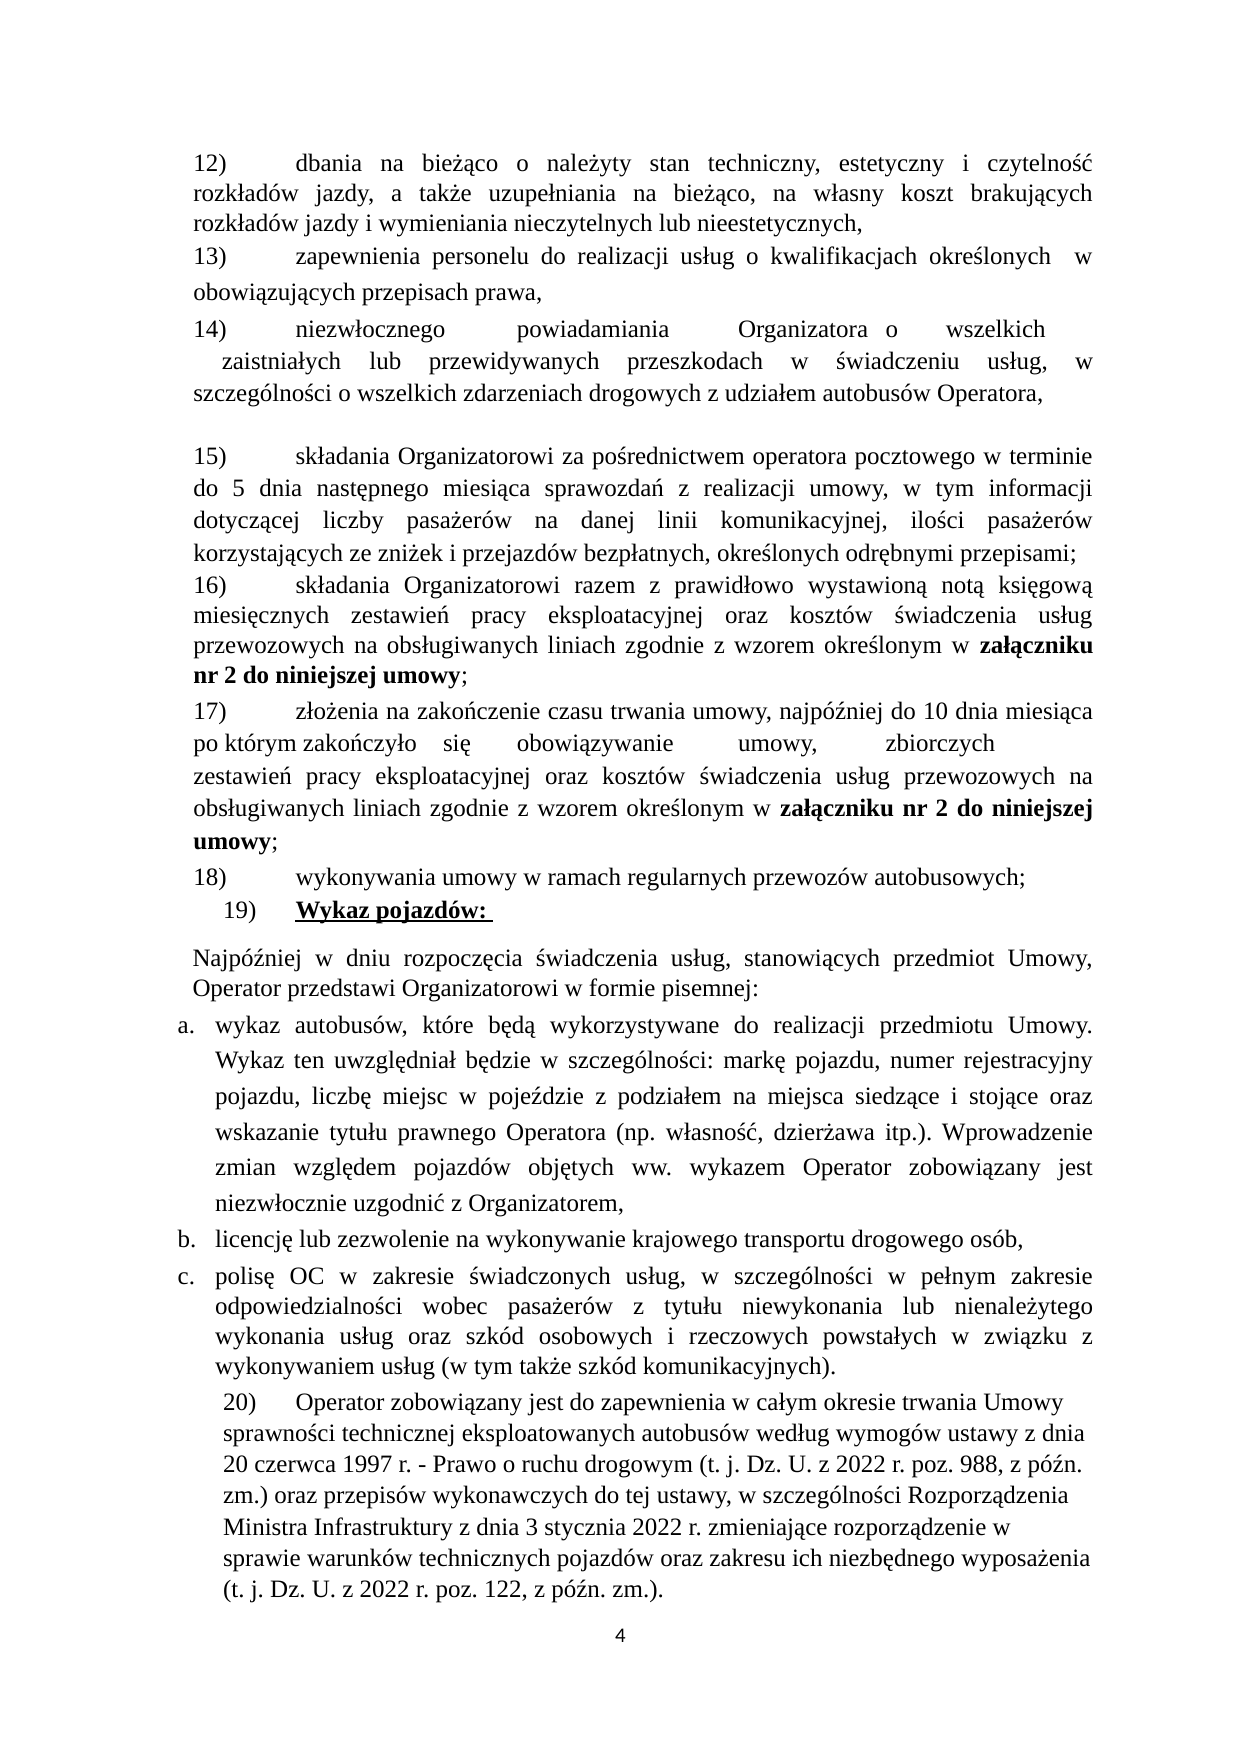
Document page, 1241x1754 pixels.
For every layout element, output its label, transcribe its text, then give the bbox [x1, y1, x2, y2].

list składania Organizatorowi za pośrednictwem operatora pocztowego w terminie do 5 dnia następnego miesiąca sprawozdań z realizacji umowy, w tym informacji dotyczącej liczby pasażerów na danej linii komunikacyjnej, ilości pasażerów korzystających ze zniżek i przejazdów bezpłatnych, określonych odrębnymi przepisami; [193, 441, 1093, 567]
list dbania na bieżąco o należyty stan techniczny, estetyczny i czytelność rozkładów jazdy, a także uzupełniania na bieżąco, na własny koszt brakujących rozkładów jazdy i wymieniania nieczytelnych lub nieestetycznych, [193, 148, 1093, 237]
list Wykaz pojazdów: [223, 895, 1093, 924]
list złożenia na zakończenie czasu trwania umowy, najpóźniej do 10 dnia miesiąca po którym zakończyło się obowiązywanie umowy, zbiorczych zestawień pracy eksploatacyjnej oraz kosztów świadczenia usług przewozowych na obsługiwanych liniach zgodnie z wzorem określonym w załączniku nr 2 do niniejszej umowy; [193, 696, 1093, 854]
list polisę OC w zakresie świadczonych usług, w szczególności w pełnym zakresie odpowiedzialności wobec pasażerów z tytułu niewykonania lub nienależytego wykonania usług oraz szkód osobowych i rzeczowych powstałych w związku z wykonywaniem usług (w tym także szkód komunikacyjnych). [177, 1261, 1093, 1380]
list zapewnienia personelu do realizacji usług o kwalifikacjach określonych w obowiązujących przepisach prawa, [193, 241, 1093, 306]
list składania Organizatorowi razem z prawidłowo wystawioną notą księgową miesięcznych zestawień pracy eksploatacyjnej oraz kosztów świadczenia usług przewozowych na obsługiwanych liniach zgodnie z wzorem określonym w załączniku nr 2 do niniejszej umowy; [193, 570, 1093, 689]
list wykaz autobusów, które będą wykorzystywane do realizacji przedmiotu Umowy. Wykaz ten uwzględniał będzie w szczególności: markę pojazdu, numer rejestracyjny pojazdu, liczbę miejsc w pojeździe z podziałem na miejsca siedzące i stojące oraz wskazanie tytułu prawnego Operatora (np. własność, dzierżawa itp.). Wprowadzenie zmian względem pojazdów objętych ww. wykazem Operator zobowiązany jest niezwłocznie uzgodnić z Organizatorem, [177, 1010, 1093, 1217]
text Najpóźniej w dniu rozpoczęcia świadczenia usług, stanowiących przedmiot Umowy, Operator przedstawi Organizatorowi w formie pisemnej: [192, 943, 1093, 1002]
list licencję lub zezwolenie na wykonywanie krajowego transportu drogowego osób, [177, 1224, 1093, 1253]
list niezwłocznego powiadamiania Organizatora o wszelkich zaistniałych lub przewidywanych przeszkodach w świadczeniu usług, w szczególności o wszelkich zdarzeniach drogowych z udziałem autobusów Operatora, [193, 314, 1093, 407]
list Operator zobowiązany jest do zapewnienia w całym okresie trwania Umowy sprawności technicznej eksploatowanych autobusów według wymogów ustawy z dnia 20 czerwca 1997 r. - Prawo o ruchu drogowym (t. j. Dz. U. z 2022 r. poz. 988, z późn. zm.) oraz przepisów wykonawczych do tej ustawy, w szczególności Rozporządzenia Ministra Infrastruktury z dnia 3 stycznia 2022 r. zmieniające rozporządzenie w sprawie warunków technicznych pojazdów oraz zakresu ich niezbędnego wyposażenia (t. j. Dz. U. z 2022 r. poz. 122, z późn. zm.). [223, 1387, 1093, 1602]
list wykonywania umowy w ramach regularnych przewozów autobusowych; [193, 862, 1093, 891]
